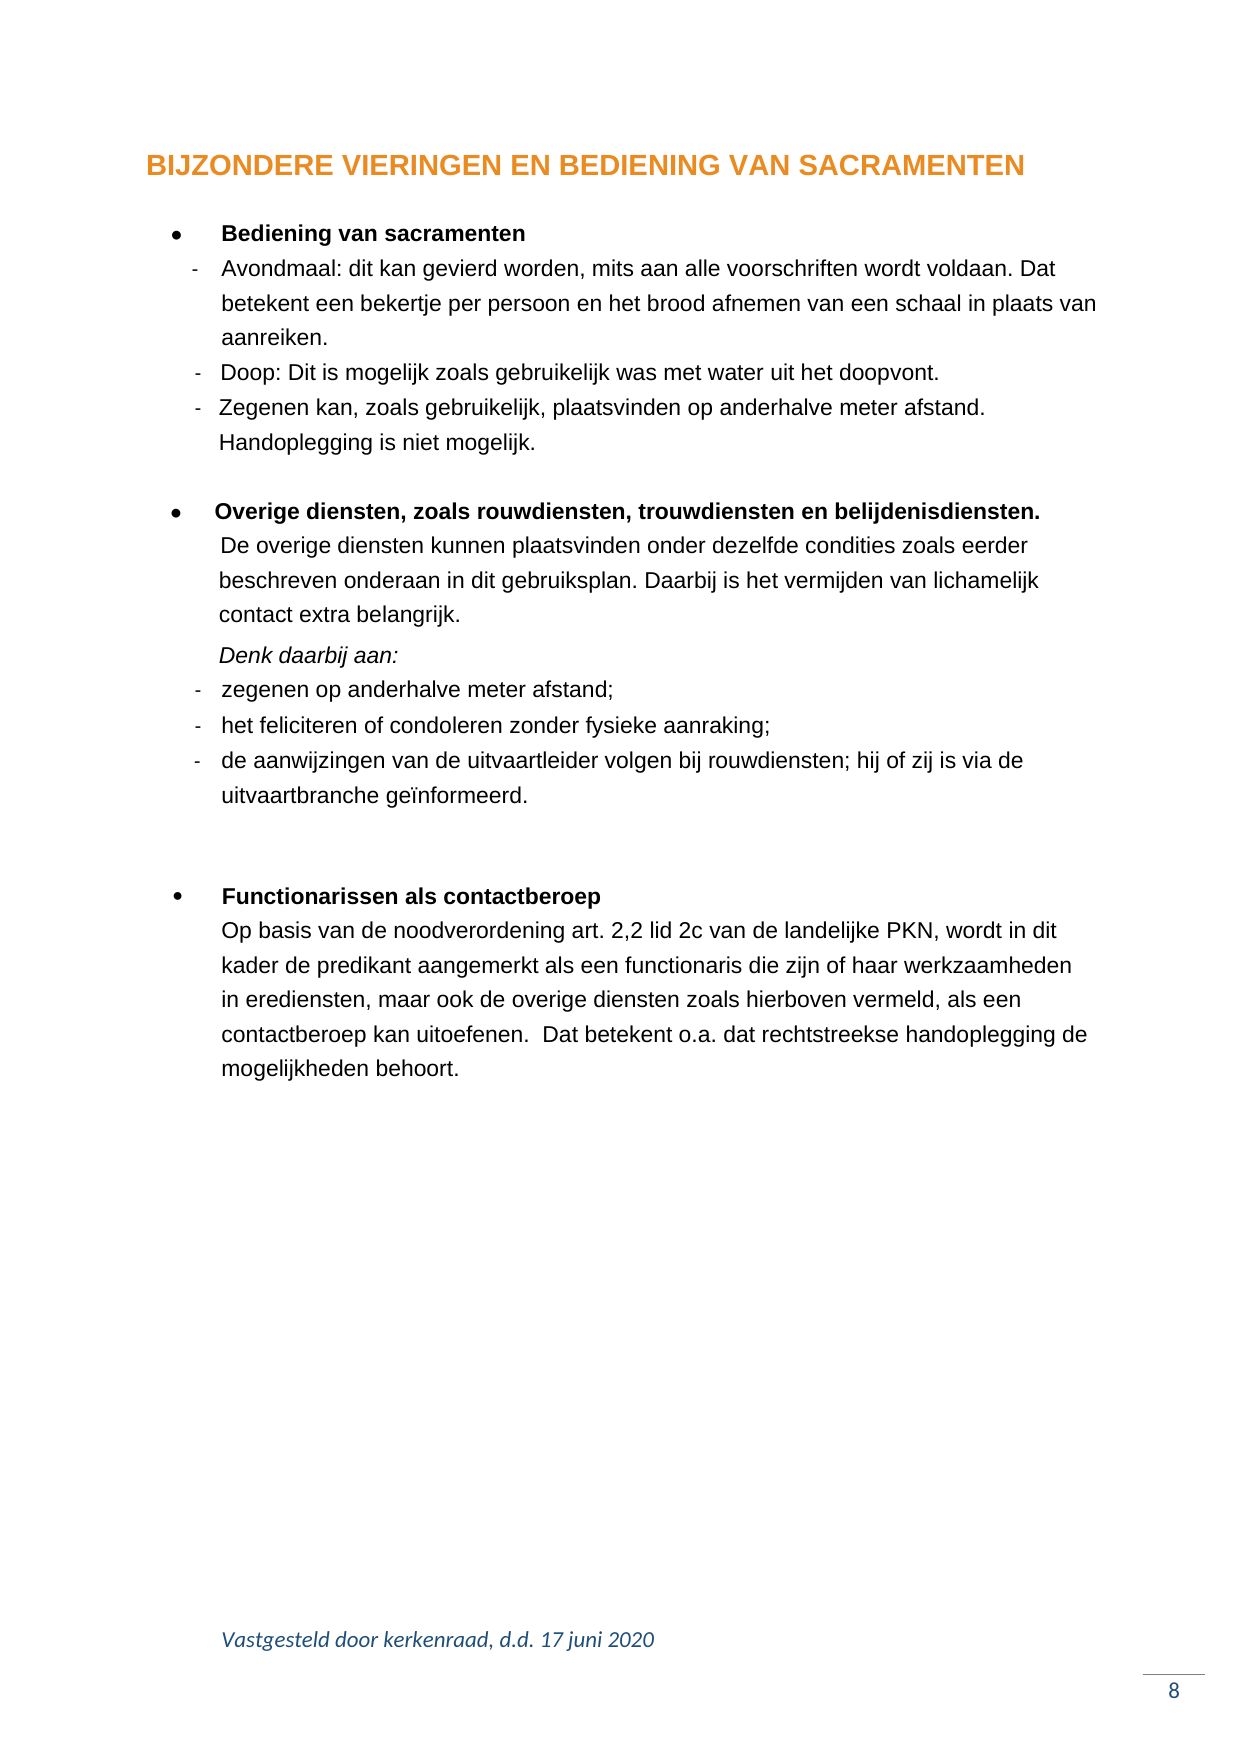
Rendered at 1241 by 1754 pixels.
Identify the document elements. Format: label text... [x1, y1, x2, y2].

list Avondmaal: dit kan gevierd worden, mits aan alle voorschriften wordt voldaan. Dat betekent een bekertje per persoon en het brood afnemen van een schaal in plaats van aanreiken. [192, 255, 1100, 350]
text BIJZONDERE VIERINGEN EN BEDIENING VAN SACRAMENTEN [146, 148, 1107, 181]
list het feliciteren of condoleren zonder fysieke aanraking; [194, 712, 1100, 738]
list Zegenen kan, zoals gebruikelijk, plaatsvinden op anderhalve meter afstand. Handoplegging is niet mogelijk. [194, 394, 1100, 455]
list Overige diensten, zoals rouwdiensten, trouwdiensten en belijdenisdiensten. [171, 498, 1107, 524]
list Doop: Dit is mogelijk zoals gebruikelijk was met water uit het doopvont. [194, 359, 1100, 386]
text De overige diensten kunnen plaatsvinden onder dezelfde condities zoals eerder beschreven onderaan in dit gebruiksplan. Daarbij is het vermijden van lichamelijk contact extra belangrijk. [219, 532, 1100, 628]
list de aanwijzingen van de uitvaartleider volgen bij rouwdiensten; hij of zij is via de uitvaartbranche geïnformeerd. [194, 747, 1100, 808]
list Functionarissen als contactberoep [173, 883, 1100, 909]
text Denk daarbij aan: [172, 642, 1100, 668]
list Bediening van sacramenten [171, 220, 1107, 247]
text Op basis van de noodverordening art. 2,2 lid 2c van de landelijke PKN, wordt in dit kader de predikant aangemerkt als een functionaris die zijn of haar werkzaamheden in erediensten, maar ook de overige diensten zoals hierboven vermeld, als een contactberoep kan uitoefenen. Dat betekent o.a. dat rechtstreekse handoplegging de mogelijkheden behoort. [221, 917, 1100, 1081]
list zegenen op anderhalve meter afstand; [194, 676, 1100, 703]
